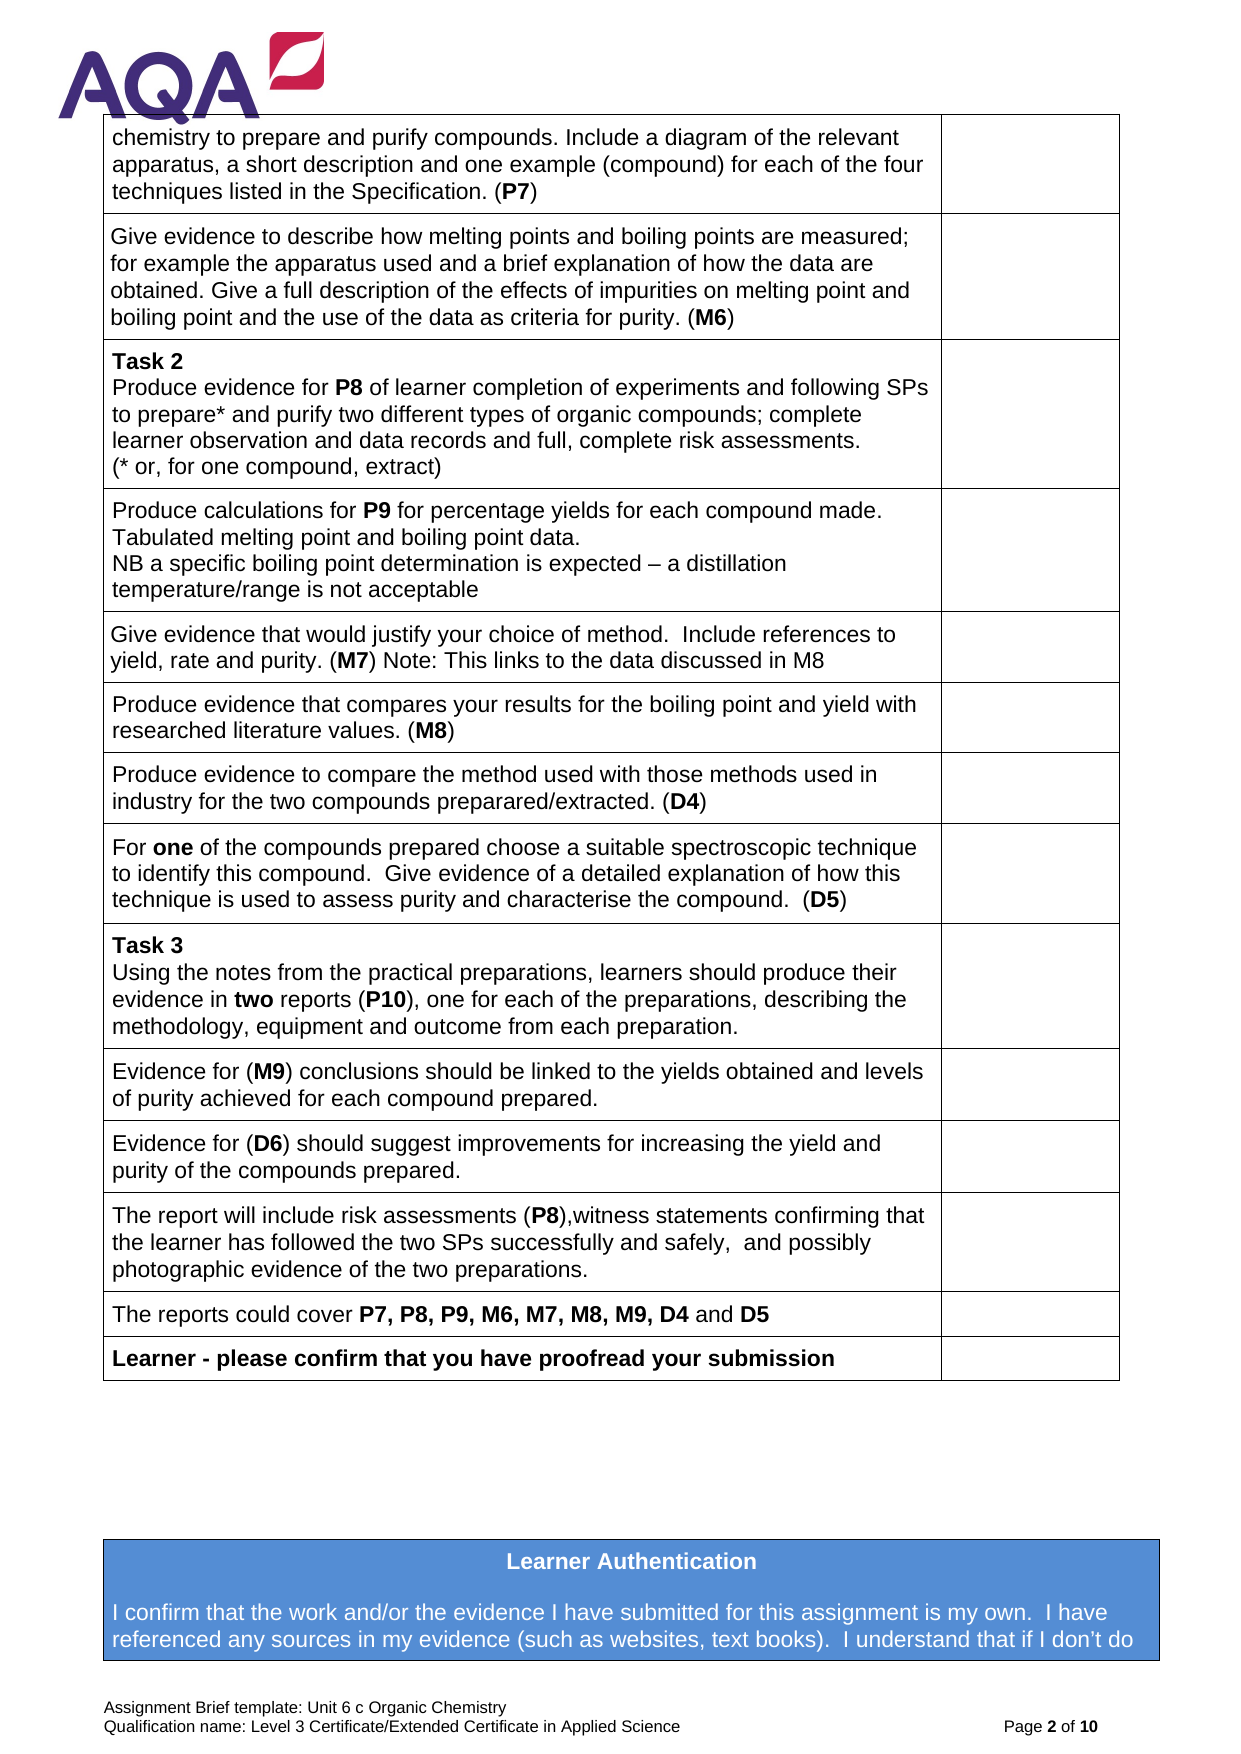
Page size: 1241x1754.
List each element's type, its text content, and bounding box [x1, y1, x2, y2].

table_cell For one of the compounds prepared choose a suitable spectroscopic technique to identify this compound. Give evidence of a detailed explanation of how this technique is used to assess purity and characterise the compound. (D5) [104, 824, 941, 923]
table_cell [942, 824, 1119, 923]
table_cell Produce evidence that compares your results for the boiling point and yield with researched literature values. (M8) [104, 683, 941, 752]
table_cell [942, 1292, 1119, 1336]
table_cell Give evidence to describe how melting points and boiling points are measured; for example the apparatus used and a brief explanation of how the data are obtained. Give a full description of the effects of impurities on melting point and boiling point and the use of the data as criteria for purity. (M6) [104, 214, 941, 338]
table_cell [942, 1337, 1119, 1379]
table_cell The reports could cover P7, P8, P9, M6, M7, M8, M9, D4 and D5 [104, 1292, 941, 1336]
picture [58, 32, 324, 151]
table_cell Evidence for (D6) should suggest improvements for increasing the yield and purity of the compounds prepared. [104, 1121, 941, 1192]
table_cell [942, 1049, 1119, 1120]
table_cell Produce evidence to compare the method used with those methods used in industry for the two compounds preparared/extracted. (D4) [104, 753, 941, 822]
table_cell [942, 1193, 1119, 1291]
table_cell [942, 489, 1119, 611]
table_cell [942, 214, 1119, 338]
table_cell [942, 1121, 1119, 1192]
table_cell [104, 115, 941, 212]
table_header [104, 1540, 1159, 1660]
table_cell [942, 115, 1119, 212]
table_cell Task 2 Produce evidence for P8 of learner completion of experiments and following SPs to prepare* and purify two different types of organic compounds; complete learner observation and data records and full, complete risk assessments. (* or, for one compound, extract) [104, 340, 941, 488]
table_cell [942, 683, 1119, 752]
table_cell Evidence for (M9) conclusions should be linked to the yields obtained and levels of purity achieved for each compound prepared. [104, 1049, 941, 1120]
table_cell [942, 924, 1119, 1048]
table_cell Task 3 Using the notes from the practical preparations, learners should produce their evidence in two reports (P10), one for each of the preparations, describing the methodology, equipment and outcome from each preparation. [104, 924, 941, 1048]
table_cell Produce calculations for P9 for percentage yields for each compound made. Tabulated melting point and boiling point data. NB a specific boiling point determination is expected – a distillation temperature/range is not acceptable [104, 489, 941, 611]
table_cell [942, 340, 1119, 488]
table_cell The report will include risk assessments (P8),witness statements confirming that the learner has followed the two SPs successfully and safely, and possibly photographic evidence of the two preparations. [104, 1193, 941, 1291]
table_cell Give evidence that would justify your choice of method. Include references to yield, rate and purity. (M7) Note: This links to the data discussed in M8 [104, 612, 941, 682]
table_cell [942, 612, 1119, 682]
table_cell [942, 753, 1119, 822]
table_cell Learner - please confirm that you have proofread your submission [104, 1337, 941, 1379]
